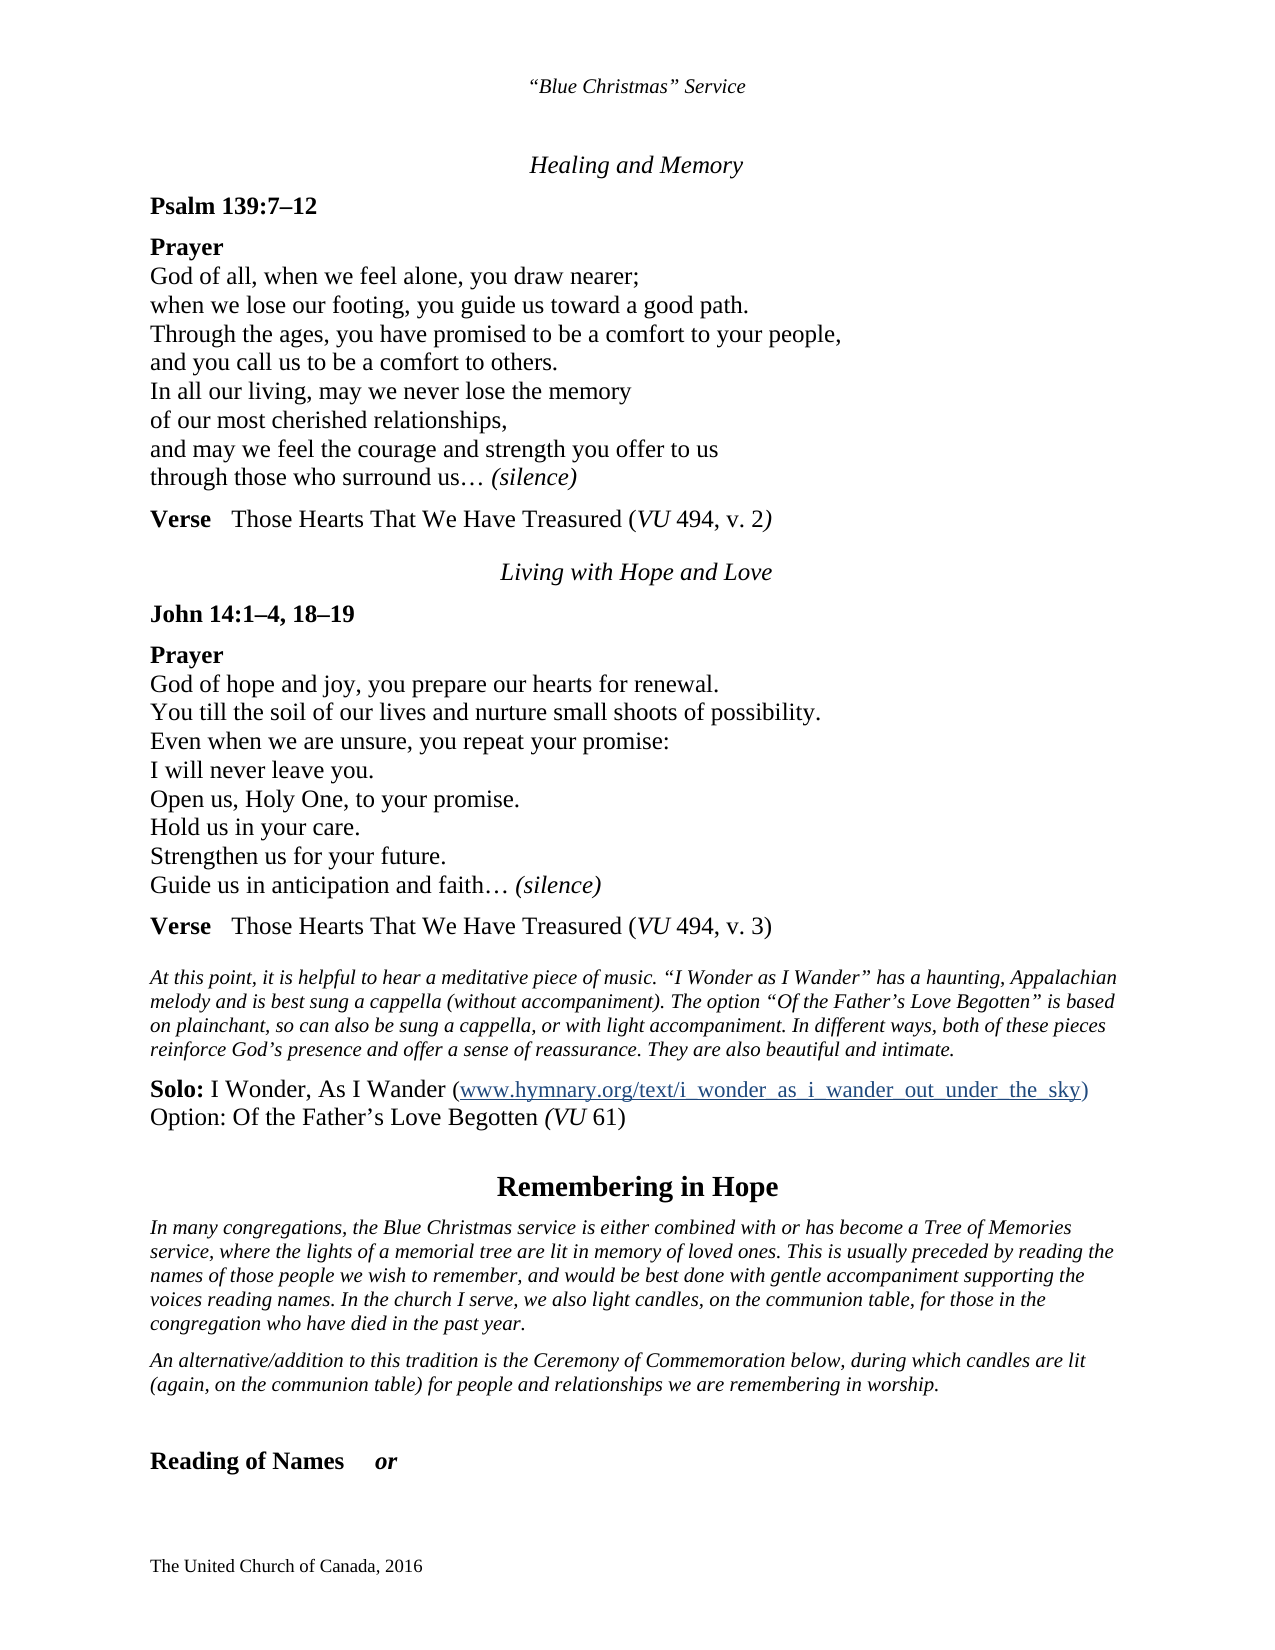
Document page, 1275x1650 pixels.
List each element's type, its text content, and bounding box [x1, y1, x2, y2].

subtitle Remembering in Hope [150, 1169, 1125, 1202]
text Solo: I Wonder, As I Wander (www.hymnary.org/text/i_wonder_as_i_wander_out_under_the_sky) [150, 1074, 1125, 1102]
text Verse Those Hearts That We Have Treasured (VU 494, v. 3) [150, 911, 1125, 940]
text God of all, when we feel alone, you draw nearer; when we lose our footing, you guide us toward a good path. Through the ages, you have promised to be a comfort to your people, and you call us to be a comfort to others. In all our living, may we never lose the memory of our most cherished relationships, and may we feel the courage and strength you offer to us through those who surround us… (silence) [150, 261, 1125, 491]
text In many congregations, the Blue Christmas service is either combined with or has become a Tree of Memories service, where the lights of a memorial tree are lit in memory of loved ones. This is usually preceded by reading the names of those people we wish to remember, and would be best done with gentle accompaniment supporting the voices reading names. In the church I serve, we also light candles, on the communion table, for those in the congregation who have died in the past year. [150, 1215, 1125, 1335]
text John 14:1–4, 18–19 [150, 599, 1125, 627]
text Psalm 139:7–12 [150, 191, 1125, 220]
subtitle Living with Hope and Love [150, 557, 1125, 586]
text At this point, it is helpful to hear a meditative piece of music. “I Wonder as I Wander” has a haunting, Appalachian melody and is best sung a cappella (without accompaniment). The option “Of the Father’s Love Begotten” is based on plainchant, so can also be sung a cappella, or with light accompaniment. In different ways, both of these pieces reinforce God’s presence and offer a sense of reassurance. They are also beautiful and intimate. [150, 965, 1125, 1061]
text Verse Those Hearts That We Have Treasured (VU 494, v. 2) [150, 504, 1125, 532]
text An alternative/addition to this tradition is the Ceremony of Commemoration below, during which candles are lit (again, on the communion table) for people and relationships we are remembering in worship. [150, 1348, 1125, 1396]
text Reading of Names or [150, 1446, 1125, 1474]
text Option: Of the Father’s Love Begotten (VU 61) [150, 1102, 1125, 1131]
text Prayer [150, 232, 1125, 261]
subtitle Healing and Memory [150, 150, 1125, 179]
text Prayer [150, 640, 1125, 669]
text God of hope and joy, you prepare our hearts for renewal. You till the soil of our lives and nurture small shoots of possibility. Even when we are unsure, you repeat your promise: I will never leave you. Open us, Holy One, to your promise. Hold us in your care. Strengthen us for your future. Guide us in anticipation and faith… (silence) [150, 669, 1125, 899]
